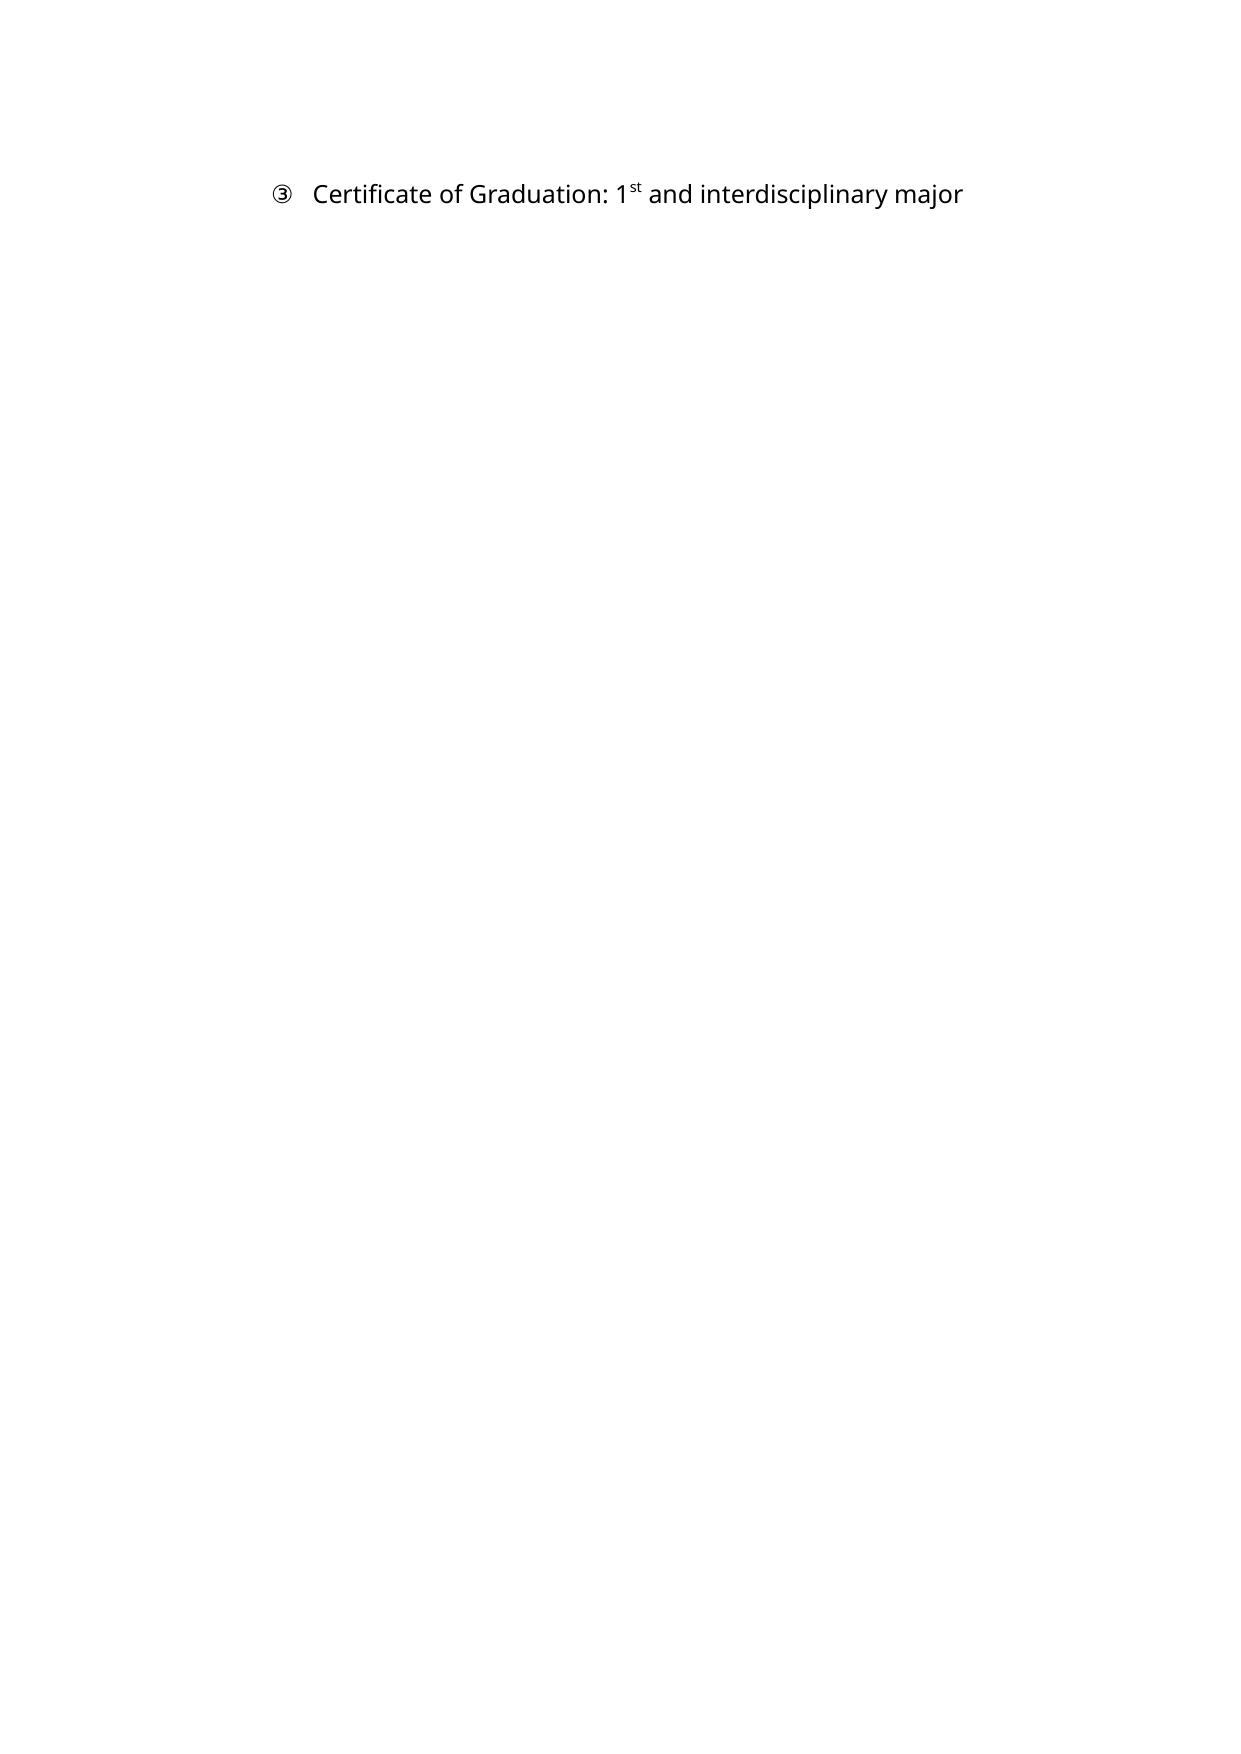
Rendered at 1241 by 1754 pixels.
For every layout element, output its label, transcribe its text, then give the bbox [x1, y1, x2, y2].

list Certificate of Graduation: 1st and interdisciplinary major [271, 177, 1090, 211]
